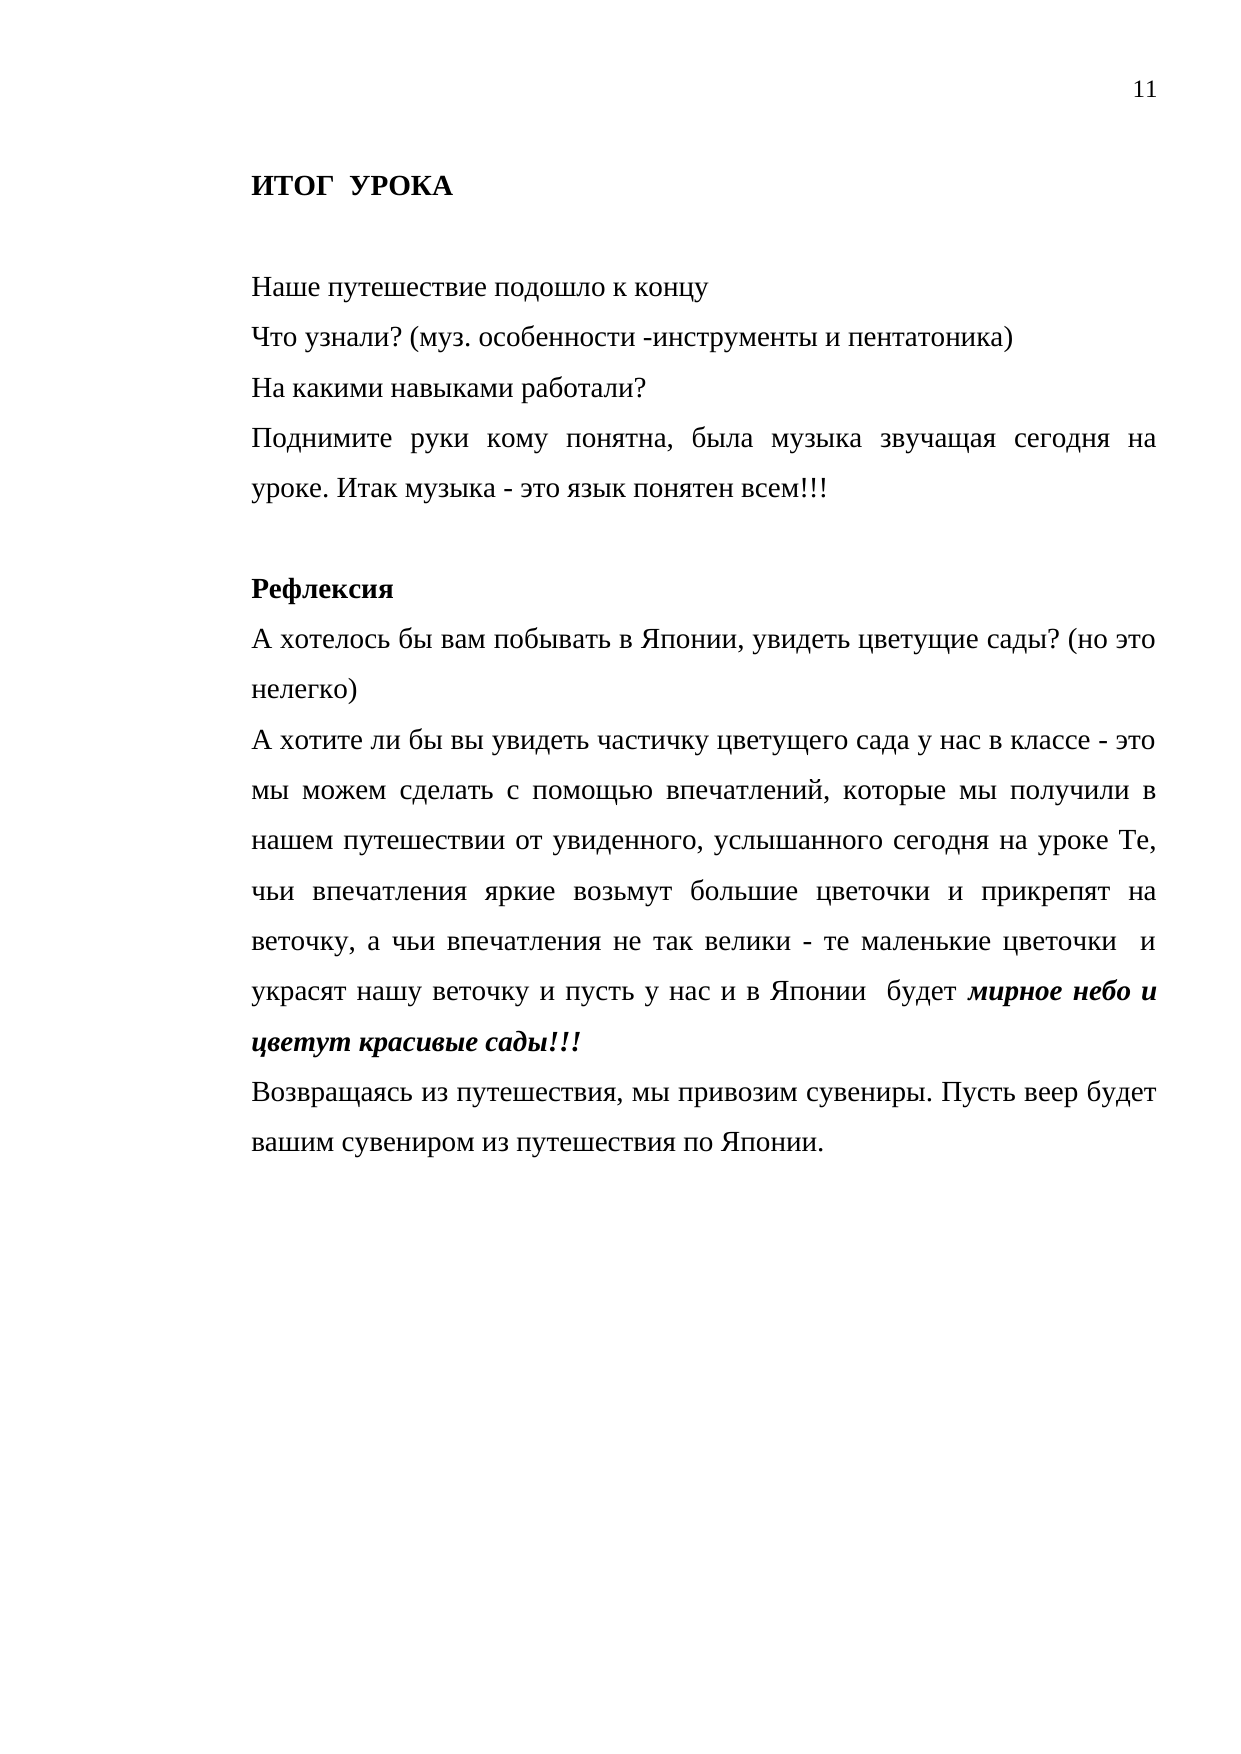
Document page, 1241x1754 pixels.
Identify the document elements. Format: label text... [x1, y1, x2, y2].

text Что узнали? (муз. особенности -инструменты и пентатоника) [251, 319, 1157, 353]
text Рефлексия [251, 571, 1157, 604]
text Возвращаясь из путешествия, мы привозим сувениры. Пусть веер будет вашим сувениром из путешествия по Японии. [251, 1074, 1157, 1158]
text Поднимите руки кому понятна, была музыка звучащая сегодня на уроке. Итак музыка - это язык понятен всем!!! [251, 420, 1157, 504]
text А хотелось бы вам побывать в Японии, увидеть цветущие сады? (но это нелегко) [251, 621, 1157, 705]
text ИТОГ УРОКА [251, 168, 1157, 202]
text На какими навыками работали? [251, 370, 1157, 403]
text Наше путешествие подошло к концу [251, 269, 1157, 303]
text А хотите ли бы вы увидеть частичку цветущего сада у нас в классе - это мы можем сделать с помощью впечатлений, которые мы получили в нашем путешествии от увиденного, услышанного сегодня на уроке Те, чьи впечатления яркие возьмут большие цветочки и прикрепят на веточку, а чьи впечатления не так велики - те маленькие цветочки и украсят нашу веточку и пусть у нас и в Японии будет мирное небо и цветут красивые сады!!! [251, 722, 1157, 1057]
